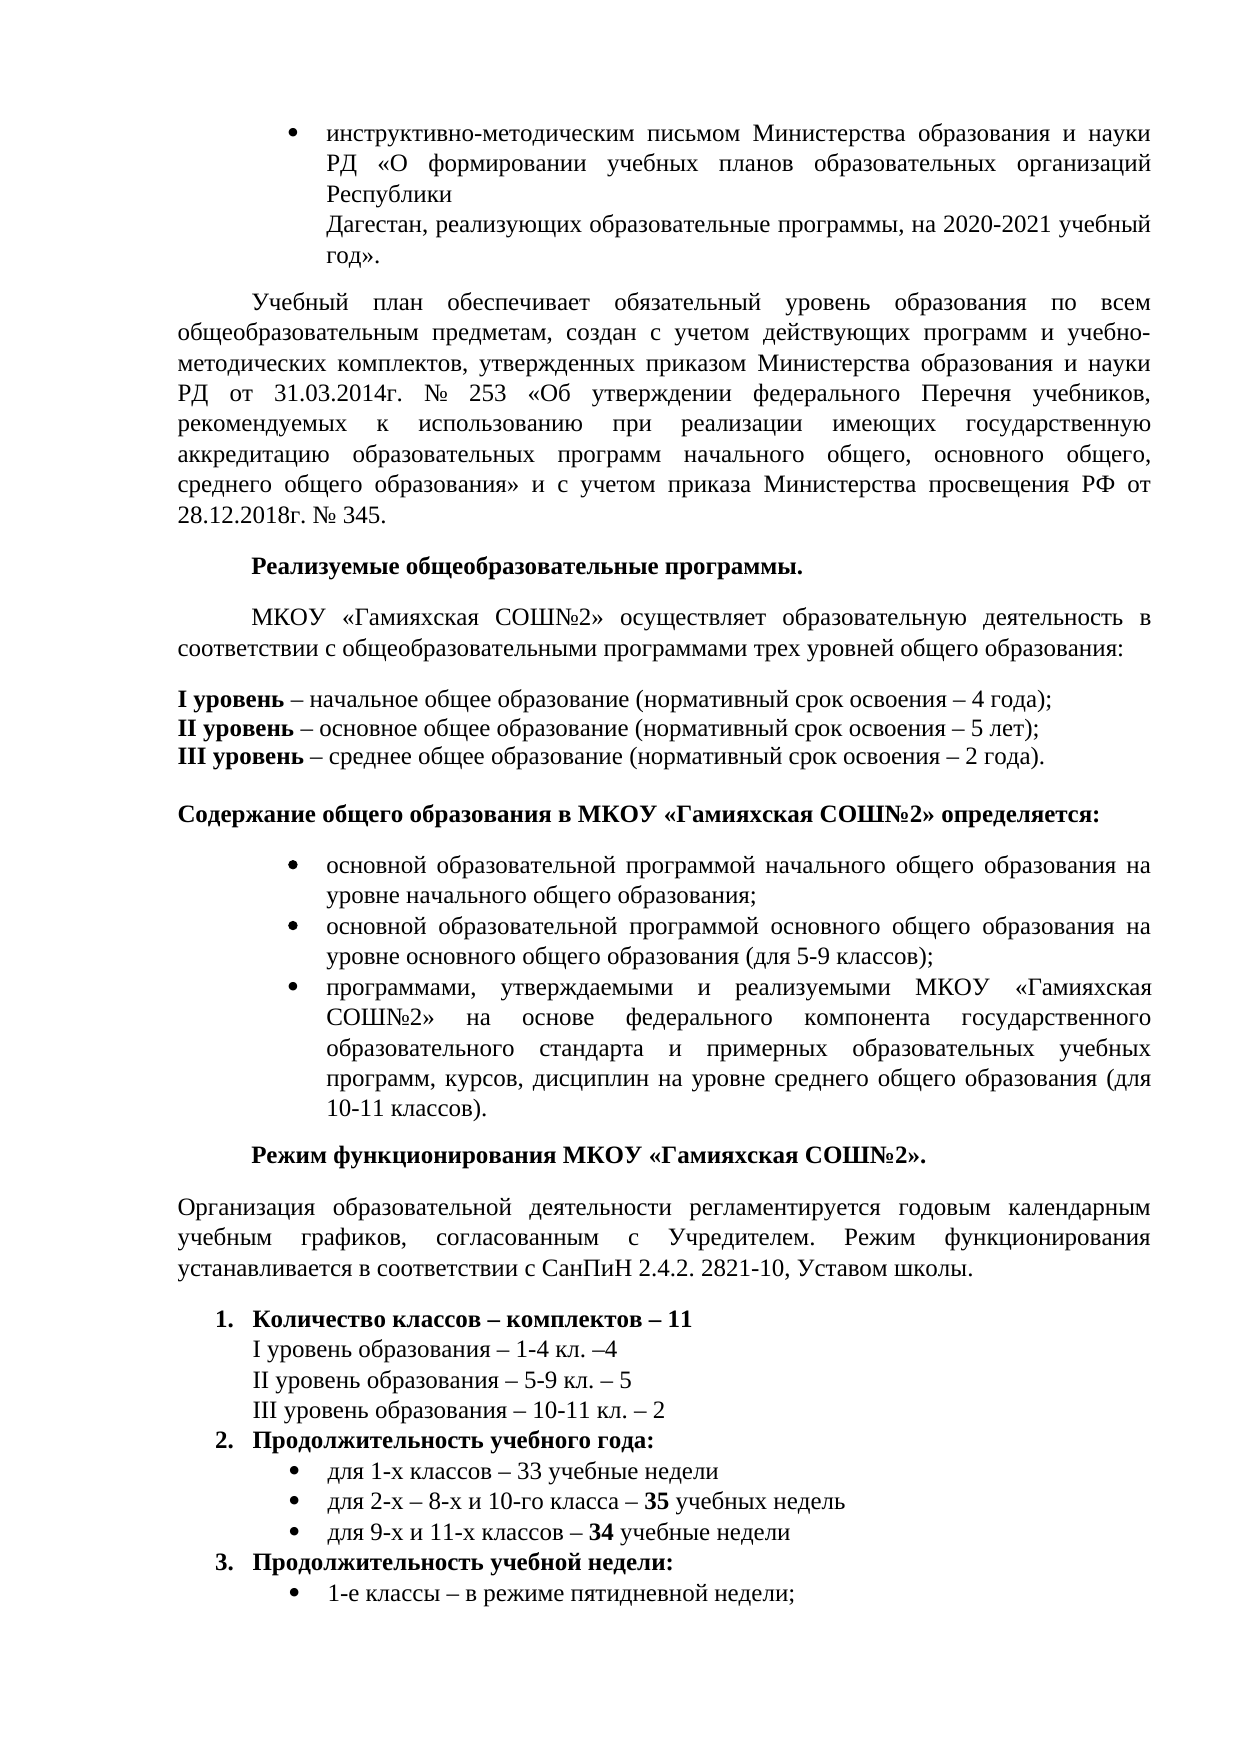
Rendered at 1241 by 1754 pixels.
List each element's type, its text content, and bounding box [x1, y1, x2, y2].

list программами, утверждаемыми и реализуемыми МКОУ «Гамияхская СОШ№2» на основе федерального компонента государственного образовательного стандарта и примерных образовательных учебных программ, курсов, дисциплин на уровне среднего общего образования (для 10-11 классов). [288, 972, 1152, 1122]
list II уровень образования – 5-9 кл. – 5 [252, 1365, 1152, 1393]
text Организация образовательной деятельности регламентируется годовым календарным учебным графиков, согласованным с Учредителем. Режим функционирования устанавливается в соответствии с СанПиН 2.4.2. 2821-10, Уставом школы. [177, 1192, 1152, 1281]
list I уровень образования – 1-4 кл. –4 [252, 1334, 1152, 1363]
text Содержание общего образования в МКОУ «Гамияхская СОШ№2» определяется: [177, 799, 1152, 828]
text III уровень – среднее общее образование (нормативный срок освоения – 2 года). [177, 741, 1152, 770]
text II уровень – основное общее образование (нормативный срок освоения – 5 лет); [177, 713, 1152, 741]
list основной образовательной программой начального общего образования на уровне начального общего образования; [288, 850, 1152, 909]
list III уровень образования – 10-11 кл. – 2 [252, 1395, 1152, 1424]
text I уровень – начальное общее образование (нормативный срок освоения – 4 года); [177, 684, 1152, 713]
list Дагестан, реализующих образовательные программы, на 2020-2021 учебный год». [326, 209, 1152, 268]
list Продолжительность учебной недели: [215, 1547, 1152, 1576]
list Количество классов – комплектов – 11 [215, 1304, 1152, 1333]
text Режим функционирования МКОУ «Гамияхская СОШ№2». [177, 1141, 1152, 1169]
text Реализуемые общеобразовательные программы. [177, 551, 1152, 580]
list для 9-х и 11-х классов – 34 учебные недели [290, 1517, 1152, 1546]
text МКОУ «Гамияхская СОШ№2» осуществляет образовательную деятельность в соответствии с общеобразовательными программами трех уровней общего образования: [177, 602, 1152, 661]
text Учебный план обеспечивает обязательный уровень образования по всем общеобразовательным предметам, создан с учетом действующих программ и учебно-методических комплектов, утвержденных приказом Министерства образования и науки РД от 31.03.2014г. № 253 «Об утверждении федерального Перечня учебников, рекомендуемых к использованию при реализации имеющих государственную аккредитацию образовательных программ начального общего, основного общего, среднего общего образования» и с учетом приказа Министерства просвещения РФ от 28.12.2018г. № 345. [177, 287, 1152, 528]
list инструктивно-методическим письмом Министерства образования и науки РД «О формировании учебных планов образовательных организаций Республики [288, 118, 1152, 208]
list основной образовательной программой основного общего образования на уровне основного общего образования (для 5-9 классов); [288, 911, 1152, 970]
list для 2-х – 8-х и 10-го класса – 35 учебных недель [290, 1486, 1152, 1515]
list 1-е классы – в режиме пятидневной недели; [290, 1578, 1152, 1606]
list Продолжительность учебного года: [215, 1426, 1152, 1454]
list для 1-х классов – 33 учебные недели [290, 1456, 1152, 1485]
